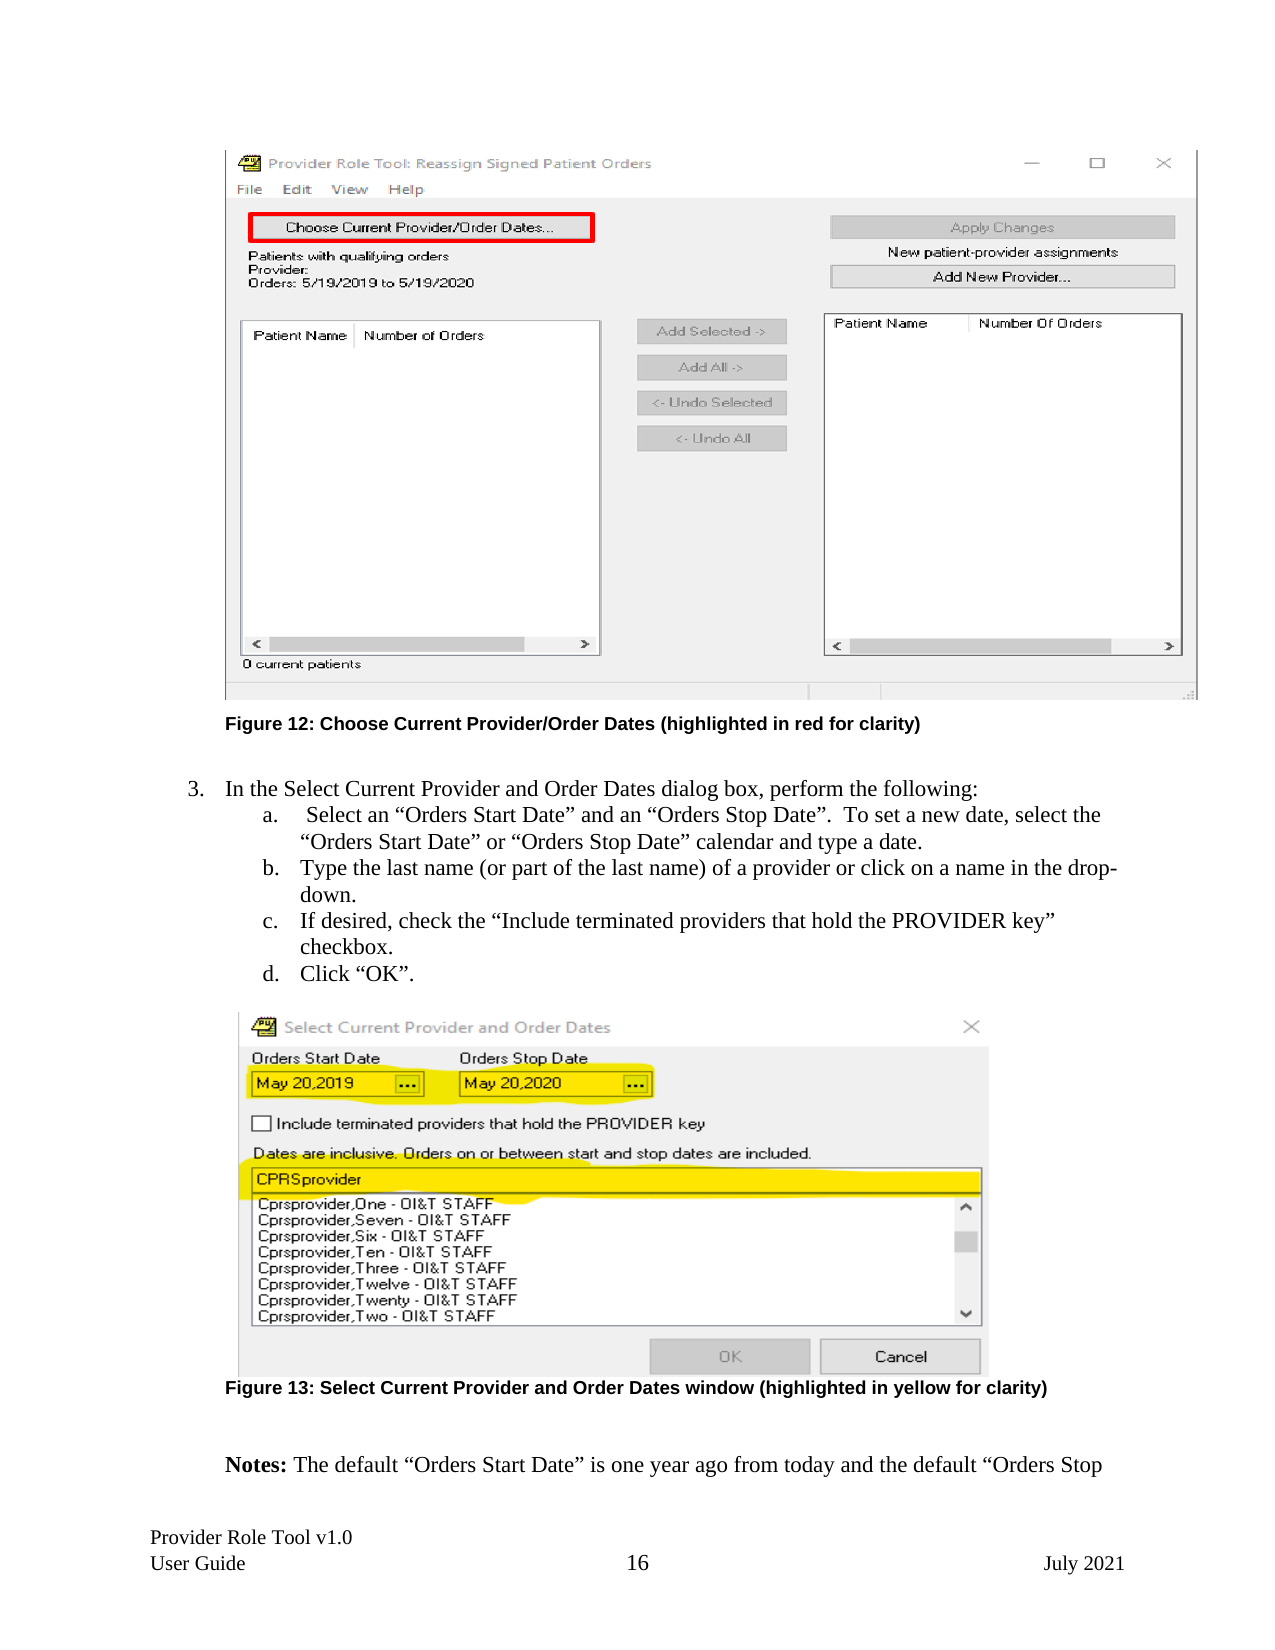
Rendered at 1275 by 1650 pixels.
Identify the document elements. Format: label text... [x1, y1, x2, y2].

text Figure 12: Choose Current Provider/Order Dates (highlighted in red for clarity) [225, 712, 1125, 763]
picture [225, 1012, 989, 1377]
list If desired, check the “Include terminated providers that hold the PROVIDER key” checkbox. [262, 907, 1125, 960]
list Select an “Orders Start Date” and an “Orders Stop Date”. To set a new date, select the “Orders Start Date” or “Orders Stop Date” calendar and type a date. [262, 802, 1125, 854]
list Type the last name (or part of the last name) of a provider or click on a name in the drop-down. [262, 854, 1125, 907]
text In the Select Current Provider and Order Dates dialog box, perform the following: [187, 775, 1125, 802]
list Click “OK”. [262, 960, 1125, 986]
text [225, 1399, 1125, 1478]
picture [225, 150, 1200, 700]
text Figure 13: Select Current Provider and Order Dates window (highlighted in yellow for clarity) [225, 1377, 1125, 1399]
